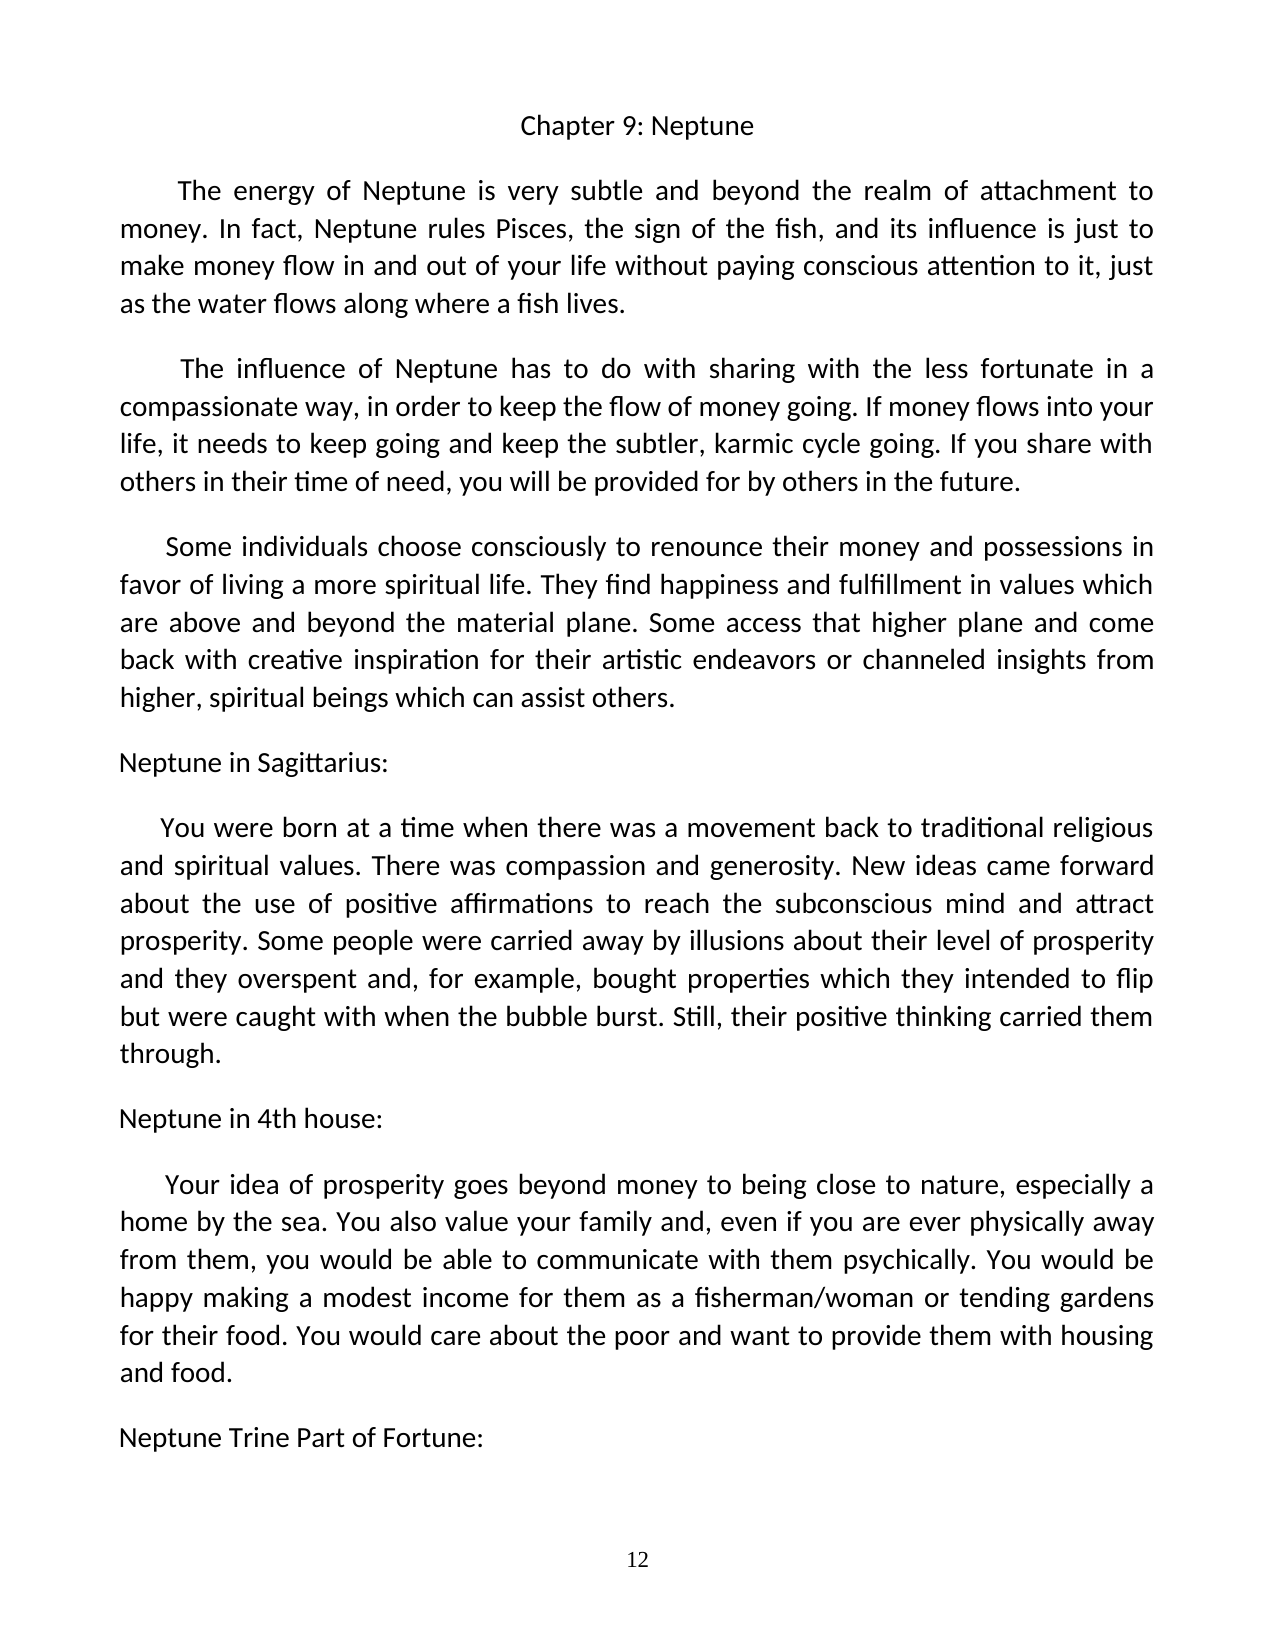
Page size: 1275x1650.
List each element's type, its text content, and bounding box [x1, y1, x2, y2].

text Chapter 9: Neptune [120, 107, 1154, 143]
text Some individuals choose consciously to renounce their money and possessions in favor of living a more spiritual life. They find happiness and fulfillment in values which are above and beyond the material plane. Some access that higher plane and come back with creative inspiration for their artistic endeavors or channeled insights from higher, spiritual beings which can assist others. [118, 528, 1156, 715]
text Your idea of prosperity goes beyond money to being close to nature, especially a home by the sea. You also value your family and, even if you are ever physically away from them, you would be able to communicate with them psychically. You would be happy making a modest income for them as a fisherman/woman or tending gardens for their food. You would care about the poor and want to provide them with housing and food. [118, 1166, 1156, 1390]
text The influence of Neptune has to do with sharing with the less fortunate in a compassionate way, in order to keep the flow of money going. If money flows into your life, it needs to keep going and keep the subtler, karmic cycle going. If you share with others in their time of need, you will be provided for by others in the future. [118, 350, 1156, 499]
text You were born at a time when there was a movement back to traditional religious and spiritual values. There was compassion and generosity. New ideas came forward about the use of positive affirmations to reach the subconscious mind and attract prosperity. Some people were carried away by illusions about their level of prosperity and they overspent and, for example, bought properties which they intended to flip but were caught with when the bubble burst. Still, their positive thinking carried them through. [118, 809, 1156, 1071]
text Neptune in 4th house: [118, 1101, 1156, 1136]
text The energy of Neptune is very subtle and beyond the realm of attachment to money. In fact, Neptune rules Pisces, the sign of the fish, and its influence is just to make money flow in and out of your life without paying conscious attention to it, just as the water flows along where a fish lives. [118, 172, 1156, 321]
text Neptune in Sagittarius: [118, 744, 1156, 780]
text Neptune Trine Part of Fortune: [118, 1419, 1156, 1455]
